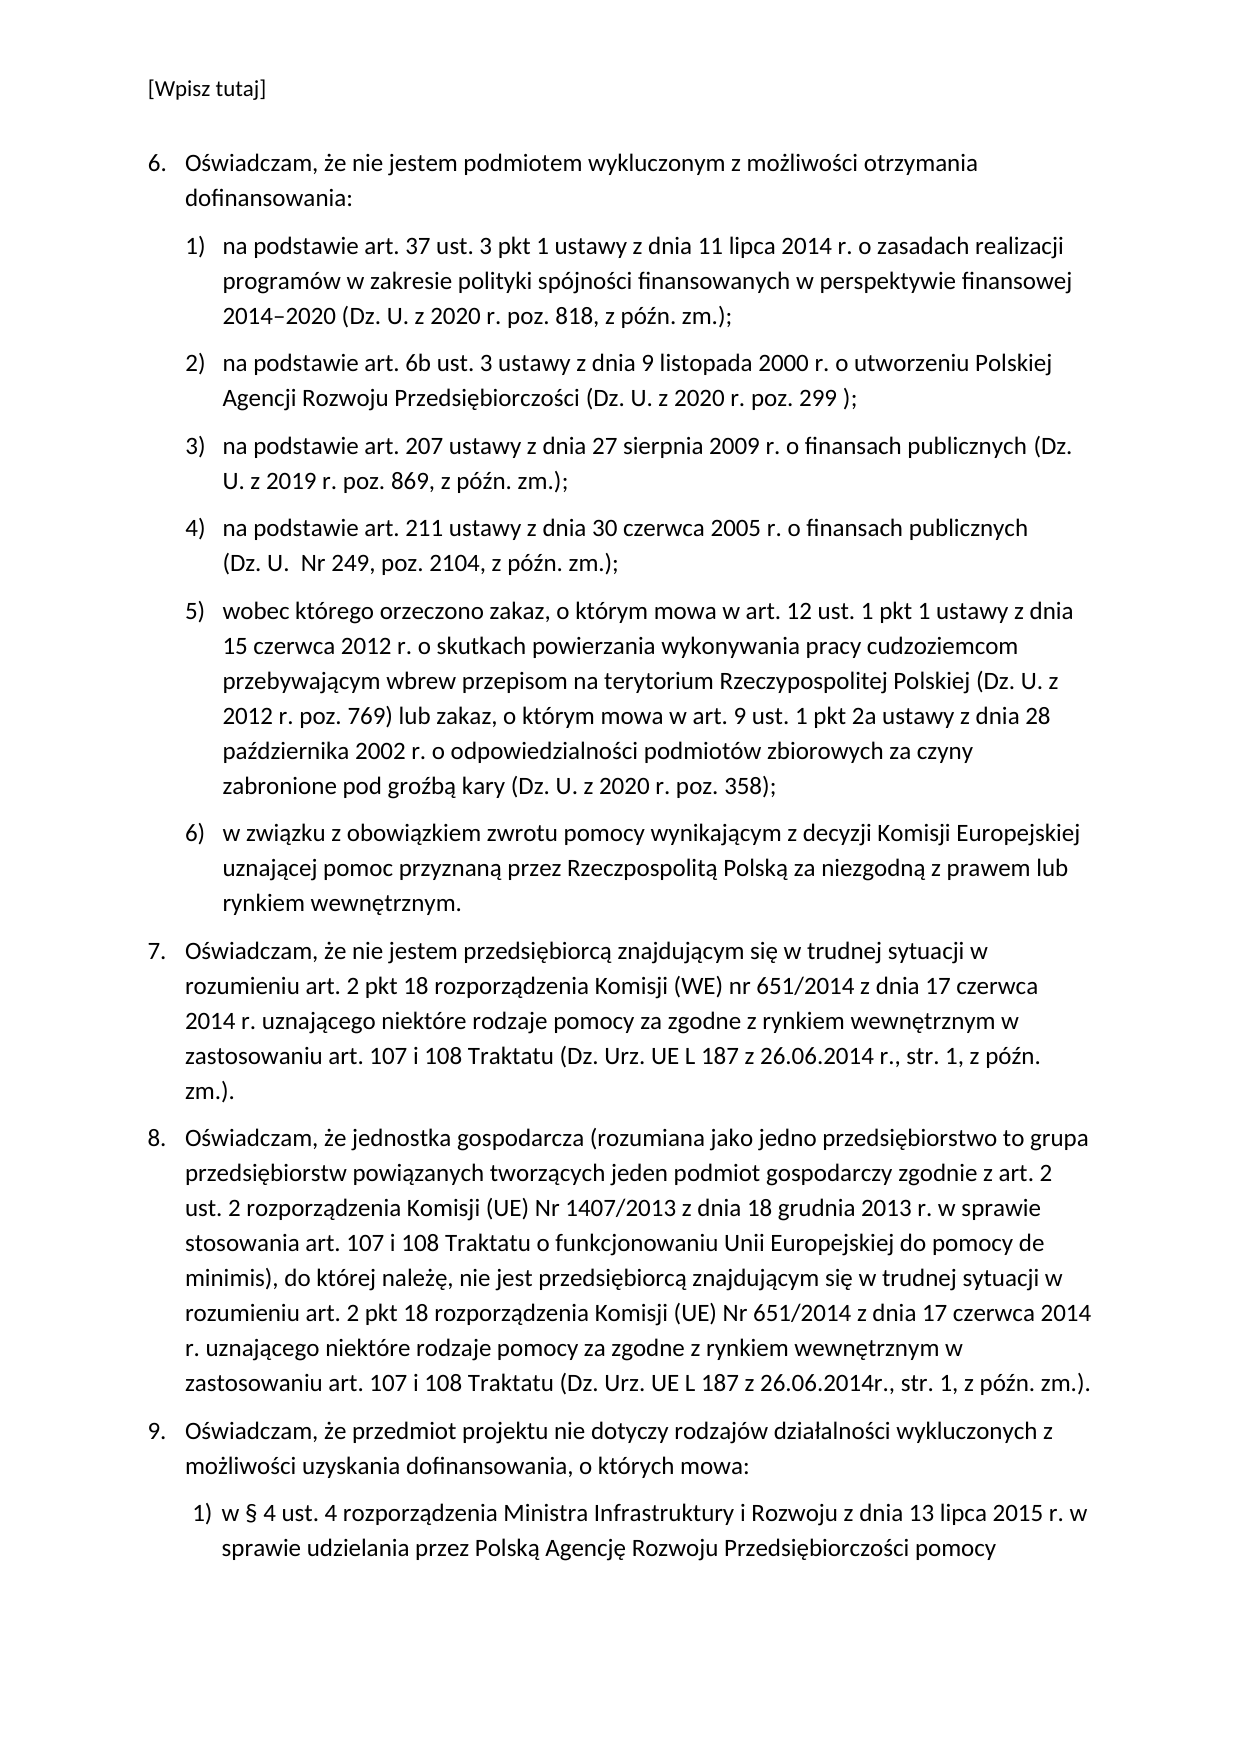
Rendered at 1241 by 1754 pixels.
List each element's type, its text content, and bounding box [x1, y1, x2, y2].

list Oświadczam, że jednostka gospodarcza (rozumiana jako jedno przedsiębiorstwo to grupa przedsiębiorstw powiązanych tworzących jeden podmiot gospodarczy zgodnie z art. 2 ust. 2 rozporządzenia Komisji (UE) Nr 1407/2013 z dnia 18 grudnia 2013 r. w sprawie stosowania art. 107 i 108 Traktatu o funkcjonowaniu Unii Europejskiej do pomocy de minimis), do której należę, nie jest przedsiębiorcą znajdującym się w trudnej sytuacji w rozumieniu art. 2 pkt 18 rozporządzenia Komisji (UE) Nr 651/2014 z dnia 17 czerwca 2014 r. uznającego niektóre rodzaje pomocy za zgodne z rynkiem wewnętrznym w zastosowaniu art. 107 i 108 Traktatu (Dz. Urz. UE L 187 z 26.06.2014r., str. 1, z późn. zm.). [147, 1123, 1093, 1398]
list wobec którego orzeczono zakaz, o którym mowa w art. 12 ust. 1 pkt 1 ustawy z dnia 15 czerwca 2012 r. o skutkach powierzania wykonywania pracy cudzoziemcom przebywającym wbrew przepisom na terytorium Rzeczypospolitej Polskiej (Dz. U. z 2012 r. poz. 769) lub zakaz, o którym mowa w art. 9 ust. 1 pkt 2a ustawy z dnia 28 października 2002 r. o odpowiedzialności podmiotów zbiorowych za czyny zabronione pod groźbą kary (Dz. U. z 2020 r. poz. 358); [185, 595, 1093, 801]
list na podstawie art. 6b ust. 3 ustawy z dnia 9 listopada 2000 r. o utworzeniu Polskiej Agencji Rozwoju Przedsiębiorczości (Dz. U. z 2020 r. poz. 299 ); [185, 348, 1093, 413]
list Oświadczam, że przedmiot projektu nie dotyczy rodzajów działalności wykluczonych z możliwości uzyskania dofinansowania, o których mowa: [147, 1415, 1093, 1481]
list Oświadczam, że nie jestem podmiotem wykluczonym z możliwości otrzymania dofinansowania: [148, 148, 1093, 213]
list Oświadczam, że nie jestem przedsiębiorcą znajdującym się w trudnej sytuacji w rozumieniu art. 2 pkt 18 rozporządzenia Komisji (WE) nr 651/2014 z dnia 17 czerwca 2014 r. uznającego niektóre rodzaje pomocy za zgodne z rynkiem wewnętrznym w zastosowaniu art. 107 i 108 Traktatu (Dz. Urz. UE L 187 z 26.06.2014 r., str. 1, z późn. zm.). [147, 935, 1093, 1106]
list w związku z obowiązkiem zwrotu pomocy wynikającym z decyzji Komisji Europejskiej uznającej pomoc przyznaną przez Rzeczpospolitą Polską za niezgodną z prawem lub rynkiem wewnętrznym. [185, 818, 1093, 918]
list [192, 1498, 1093, 1563]
list na podstawie art. 211 ustawy z dnia 30 czerwca 2005 r. o finansach publicznych (Dz. U. Nr 249, poz. 2104, z późn. zm.); [185, 513, 1093, 578]
list na podstawie art. 207 ustawy z dnia 27 sierpnia 2009 r. o finansach publicznych (Dz. U. z 2019 r. poz. 869, z późn. zm.); [185, 430, 1093, 496]
list na podstawie art. 37 ust. 3 pkt 1 ustawy z dnia 11 lipca 2014 r. o zasadach realizacji programów w zakresie polityki spójności finansowanych w perspektywie finansowej 2014–2020 (Dz. U. z 2020 r. poz. 818, z późn. zm.); [185, 230, 1093, 331]
